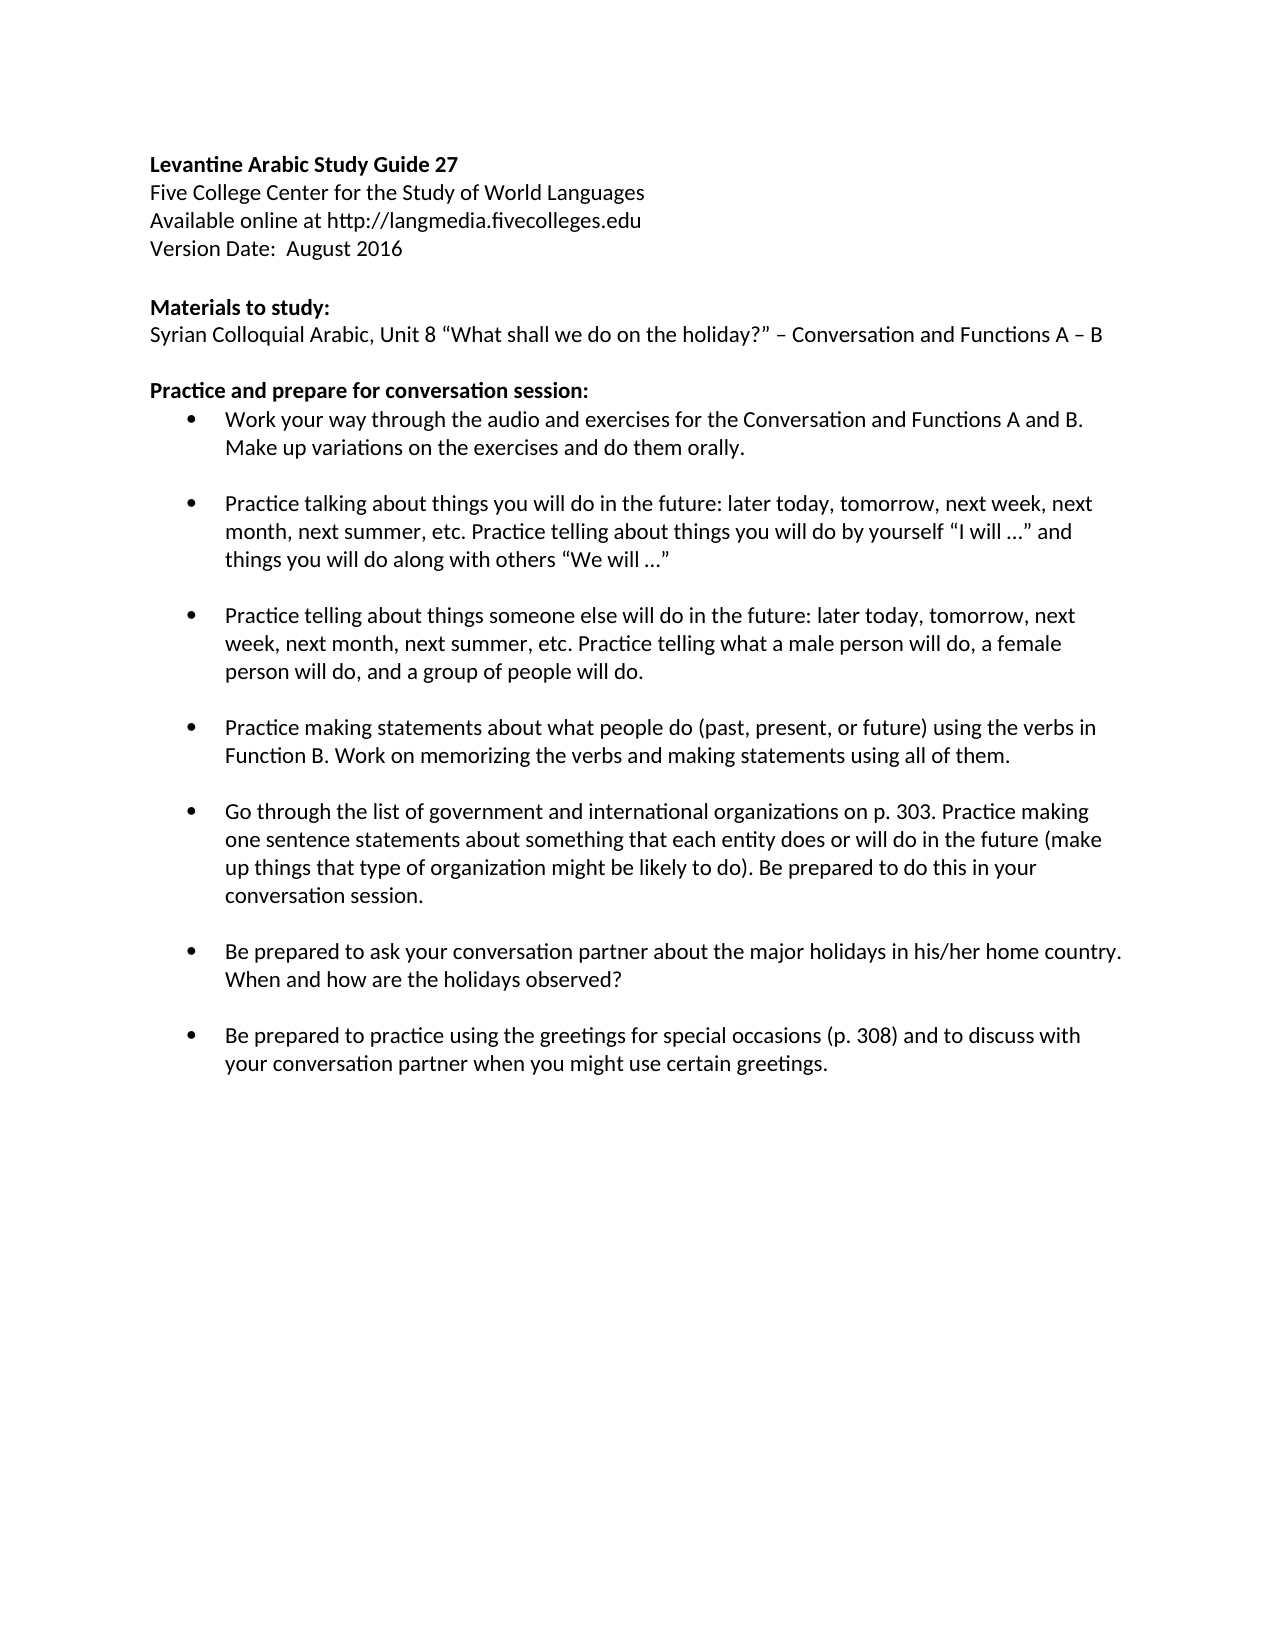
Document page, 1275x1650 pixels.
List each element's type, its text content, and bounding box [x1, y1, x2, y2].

list Be prepared to ask your conversation partner about the major holidays in his/her home country. When and how are the holidays observed? [187, 937, 1125, 993]
list Work your way through the audio and exercises for the Conversation and Functions A and B. Make up variations on the exercises and do them orally. [187, 405, 1125, 461]
list Practice telling about things someone else will do in the future: later today, tomorrow, next week, next month, next summer, etc. Practice telling what a male person will do, a female person will do, and a group of people will do. [187, 601, 1125, 685]
list Practice making statements about what people do (past, present, or future) using the verbs in Function B. Work on memorizing the verbs and making statements using all of them. [187, 713, 1125, 769]
text Levantine Arabic Study Guide 27 [150, 150, 1125, 178]
text Materials to study: [150, 293, 1125, 321]
text Practice and prepare for conversation session: [150, 377, 1125, 405]
text Five College Center for the Study of World Languages [150, 178, 1125, 206]
text Available online at http://langmedia.fivecolleges.edu [150, 206, 1125, 234]
list Practice talking about things you will do in the future: later today, tomorrow, next week, next month, next summer, etc. Practice telling about things you will do by yourself “I will …” and things you will do along with others “We will …” [187, 489, 1125, 573]
list Be prepared to practice using the greetings for special occasions (p. 308) and to discuss with your conversation partner when you might use certain greetings. [187, 1021, 1125, 1077]
text Syrian Colloquial Arabic, Unit 8 “What shall we do on the holiday?” – Conversation and Functions A – B [150, 321, 1125, 349]
text Version Date: August 2016 [150, 234, 1125, 262]
list Go through the list of government and international organizations on p. 303. Practice making one sentence statements about something that each entity does or will do in the future (make up things that type of organization might be likely to do). Be prepared to do this in your conversation session. [187, 797, 1125, 909]
